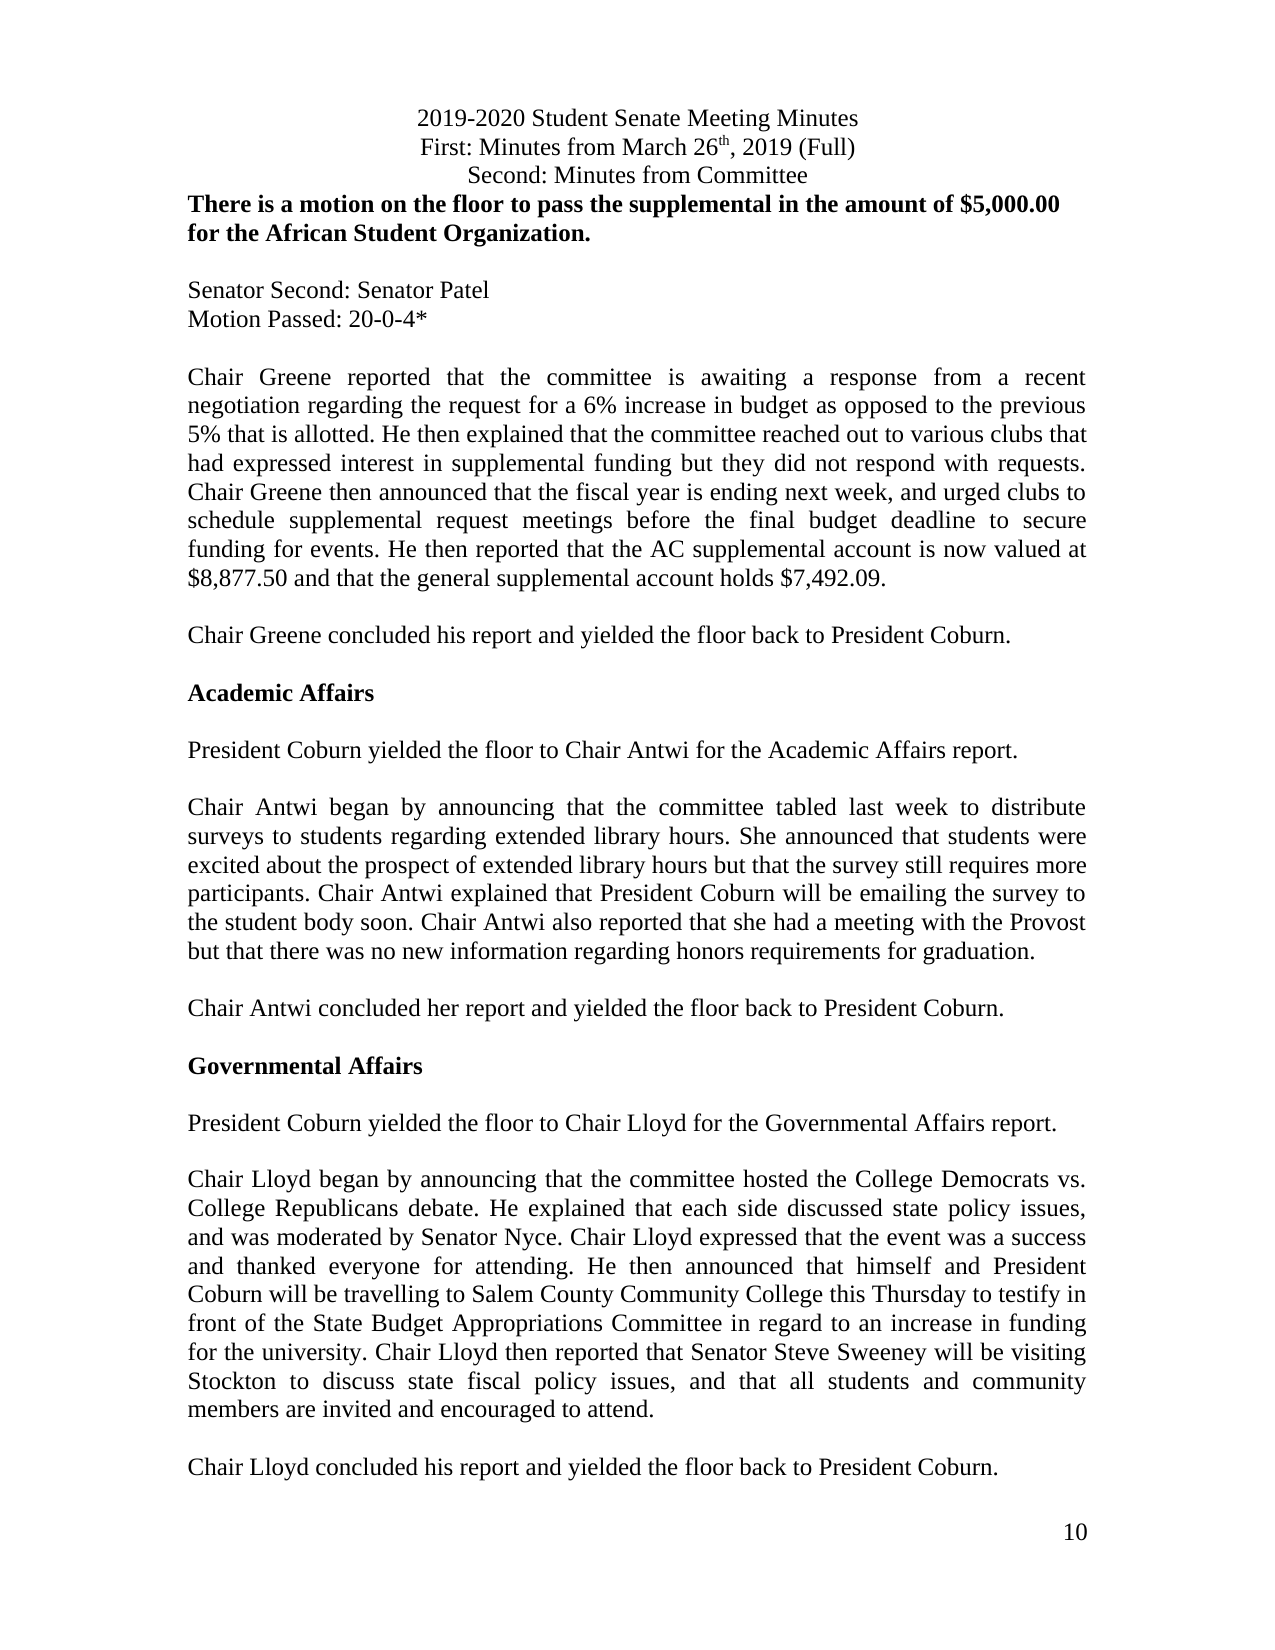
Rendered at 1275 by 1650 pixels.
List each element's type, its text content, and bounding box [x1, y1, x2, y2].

text Senator Second: Senator Patel [187, 276, 1087, 304]
text Chair Antwi concluded her report and yielded the floor back to President Coburn. [187, 993, 1087, 1022]
text Motion Passed: 20-0-4* [187, 304, 1087, 333]
text President Coburn yielded the floor to Chair Lloyd for the Governmental Affairs report. [187, 1108, 1087, 1137]
text Chair Greene reported that the committee is awaiting a response from a recent negotiation regarding the request for a 6% increase in budget as opposed to the previous 5% that is allotted. He then explained that the committee reached out to various clubs that had expressed interest in supplemental funding but they did not respond with requests. Chair Greene then announced that the fiscal year is ending next week, and urged clubs to schedule supplemental request meetings before the final budget deadline to secure funding for events. He then reported that the AC supplemental account is now valued at $8,877.50 and that the general supplemental account holds $7,492.09. [187, 362, 1087, 592]
text There is a motion on the floor to pass the supplemental in the amount of $5,000.00 for the African Student Organization. [187, 189, 1087, 247]
text Governmental Affairs [187, 1051, 1087, 1080]
text Chair Antwi began by announcing that the committee tabled last week to distribute surveys to students regarding extended library hours. She announced that students were excited about the prospect of extended library hours but that the survey still requires more participants. Chair Antwi explained that President Coburn will be emailing the survey to the student body soon. Chair Antwi also reported that she had a meeting with the Provost but that there was no new information regarding honors requirements for graduation. [187, 792, 1087, 965]
text Chair Lloyd began by announcing that the committee hosted the College Democrats vs. College Republicans debate. He explained that each side discussed state policy issues, and was moderated by Senator Nyce. Chair Lloyd expressed that the event was a success and thanked everyone for attending. He then announced that himself and President Coburn will be travelling to Salem County Community College this Thursday to testify in front of the State Budget Appropriations Committee in regard to an increase in funding for the university. Chair Lloyd then reported that Senator Steve Sweeney will be visiting Stockton to discuss state fiscal policy issues, and that all students and community members are invited and encouraged to attend. [187, 1164, 1087, 1423]
text Chair Greene concluded his report and yielded the floor back to President Coburn. [187, 621, 1087, 649]
text Chair Lloyd concluded his report and yielded the floor back to President Coburn. [187, 1452, 1087, 1481]
text President Coburn yielded the floor to Chair Antwi for the Academic Affairs report. [187, 735, 1087, 763]
text Academic Affairs [187, 678, 1087, 707]
